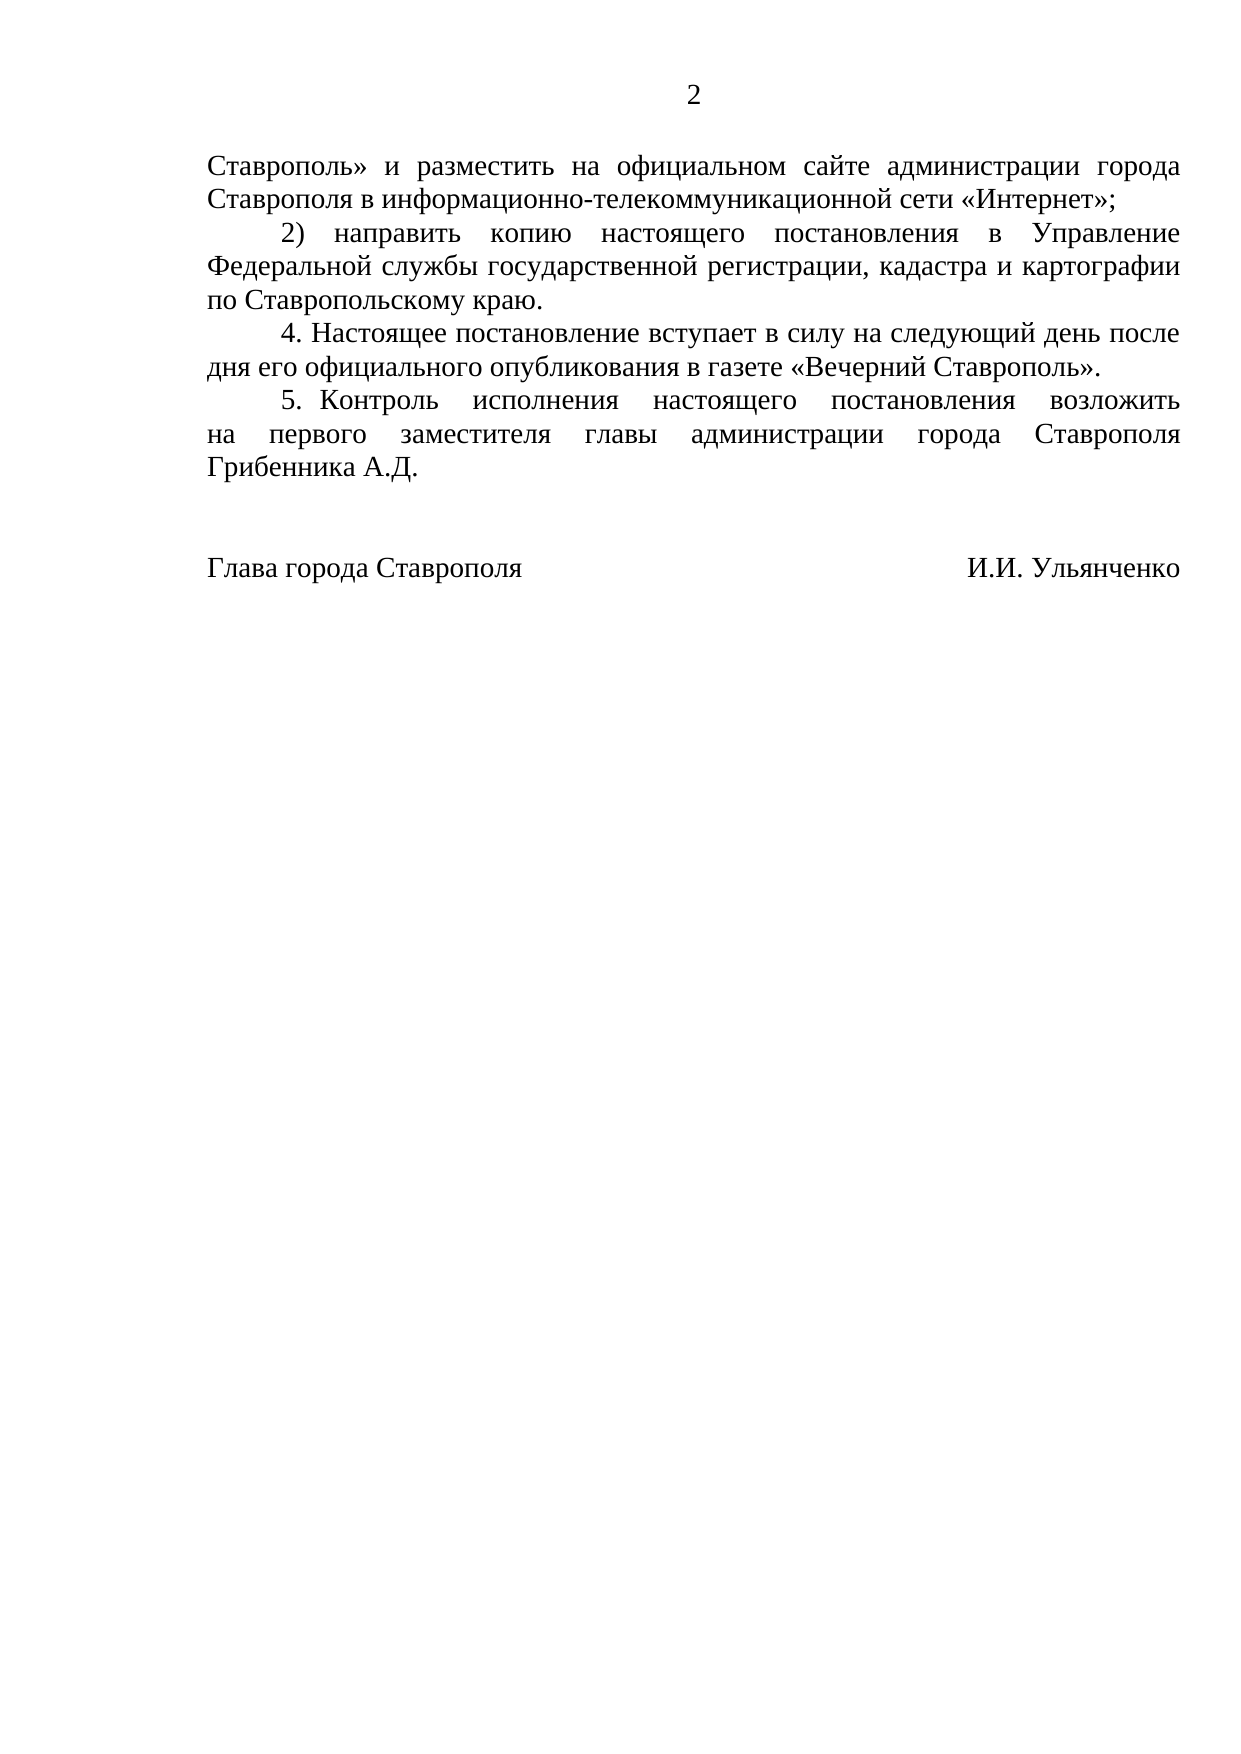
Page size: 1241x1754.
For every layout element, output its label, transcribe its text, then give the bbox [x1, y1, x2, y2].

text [207, 148, 1181, 215]
text 4. Настоящее постановление вступает в силу на следующий день после дня его официального опубликования в газете «Вечерний Ставрополь». [207, 315, 1181, 382]
text Глава города Ставрополя И.И. Ульянченко [207, 550, 1181, 584]
text 5. Контроль исполнения настоящего постановления возложить на первого заместителя главы администрации города Ставрополя Грибенника А.Д. [207, 382, 1181, 483]
text 2) направить копию настоящего постановления в Управление Федеральной службы государственной регистрации, кадастра и картографии по Ставропольскому краю. [207, 215, 1181, 315]
